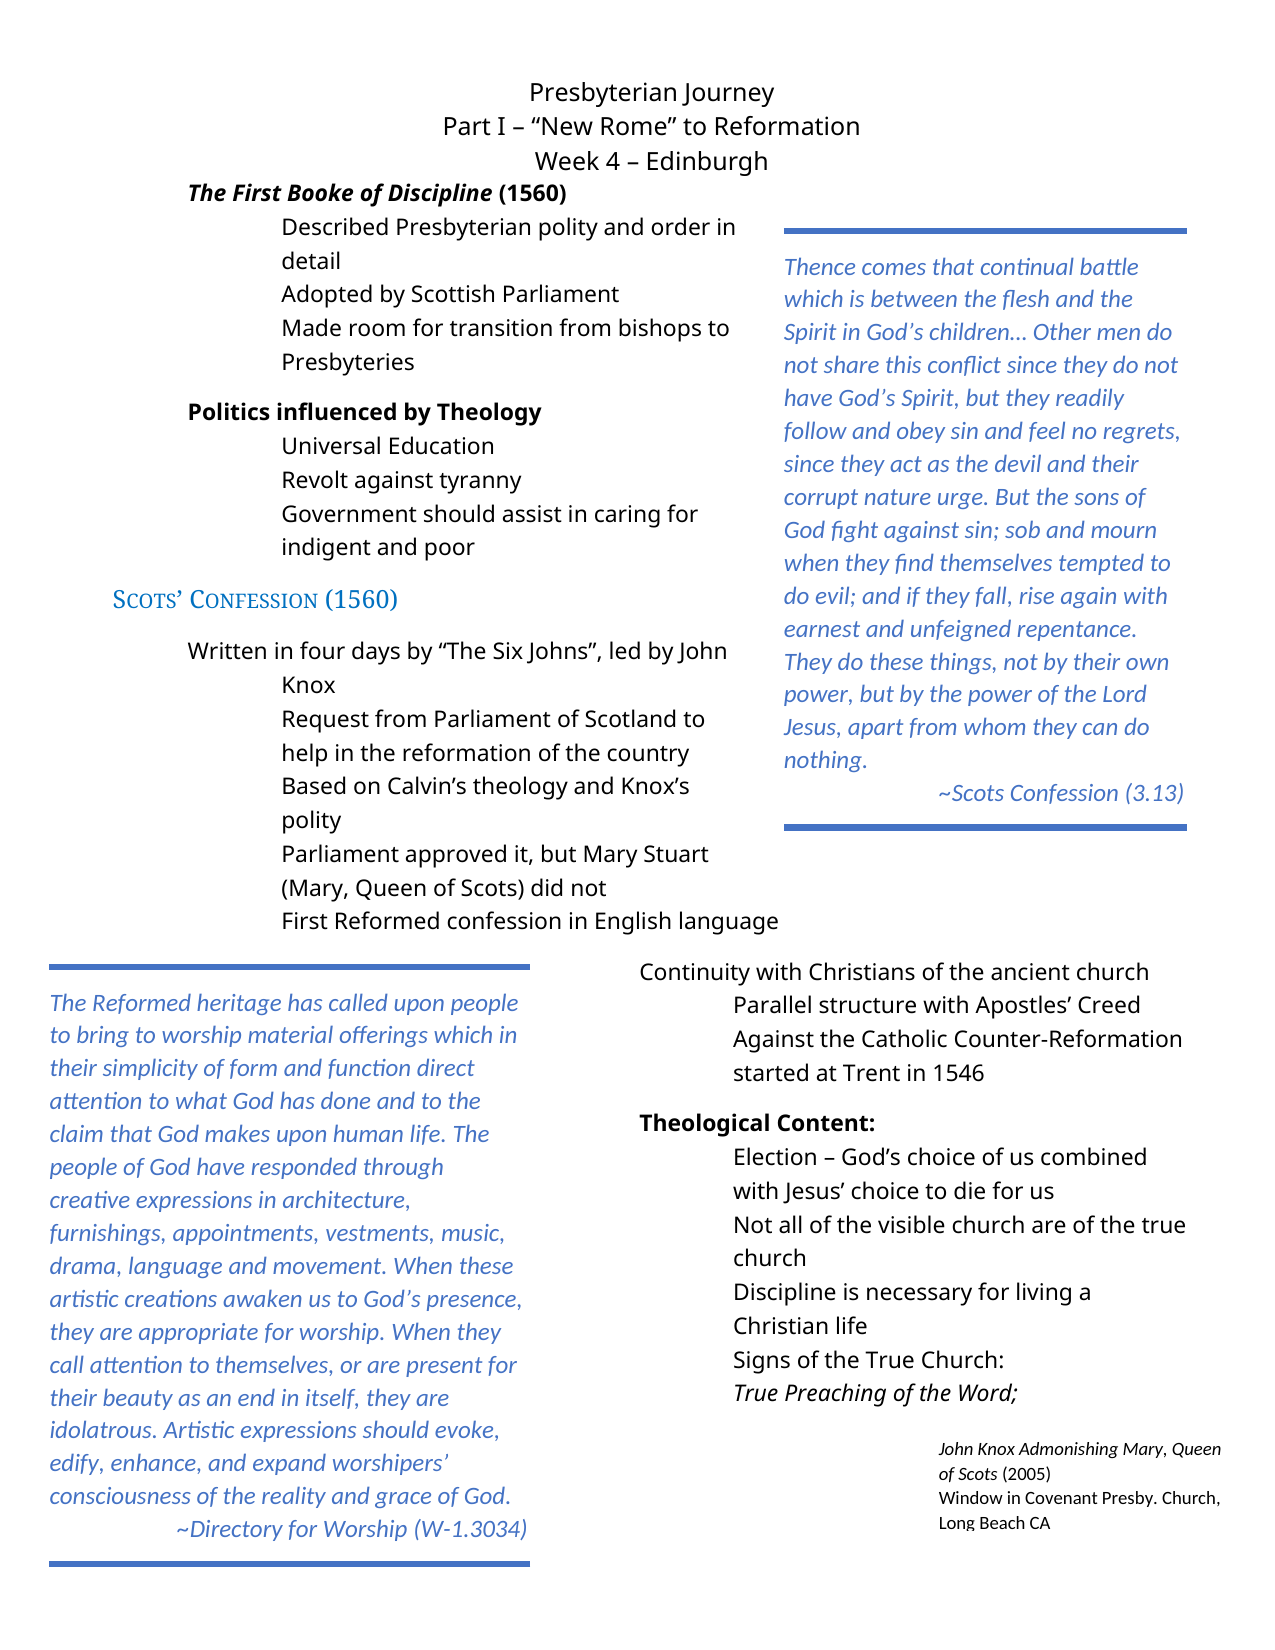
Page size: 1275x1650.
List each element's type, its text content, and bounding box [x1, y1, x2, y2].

text Continuity with Christians of the ancient church Parallel structure with Apostles’ Creed Against the Catholic Counter-Reformation started at Trent in 1546 [187, 956, 1191, 1088]
text Written in four days by “The Six Johns”, led by John Knox Request from Parliament of Scotland to help in the reformation of the country Based on Calvin’s theology and Knox’s polity Parliament approved it, but Mary Stuart (Mary, Queen of Scots) did not First Reformed confession in English language [187, 635, 1191, 936]
text Politics influenced by Theology Universal Education Revolt against tyranny Government should assist in caring for indigent and poor [187, 396, 1191, 563]
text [187, 1107, 1191, 1408]
text Scots’ Confession (1560) [112, 582, 1191, 616]
text The First Booke of Discipline (1560) Described Presbyterian polity and order in detail Adopted by Scottish Parliament Made room for transition from bishops to Presbyteries [187, 177, 1191, 377]
